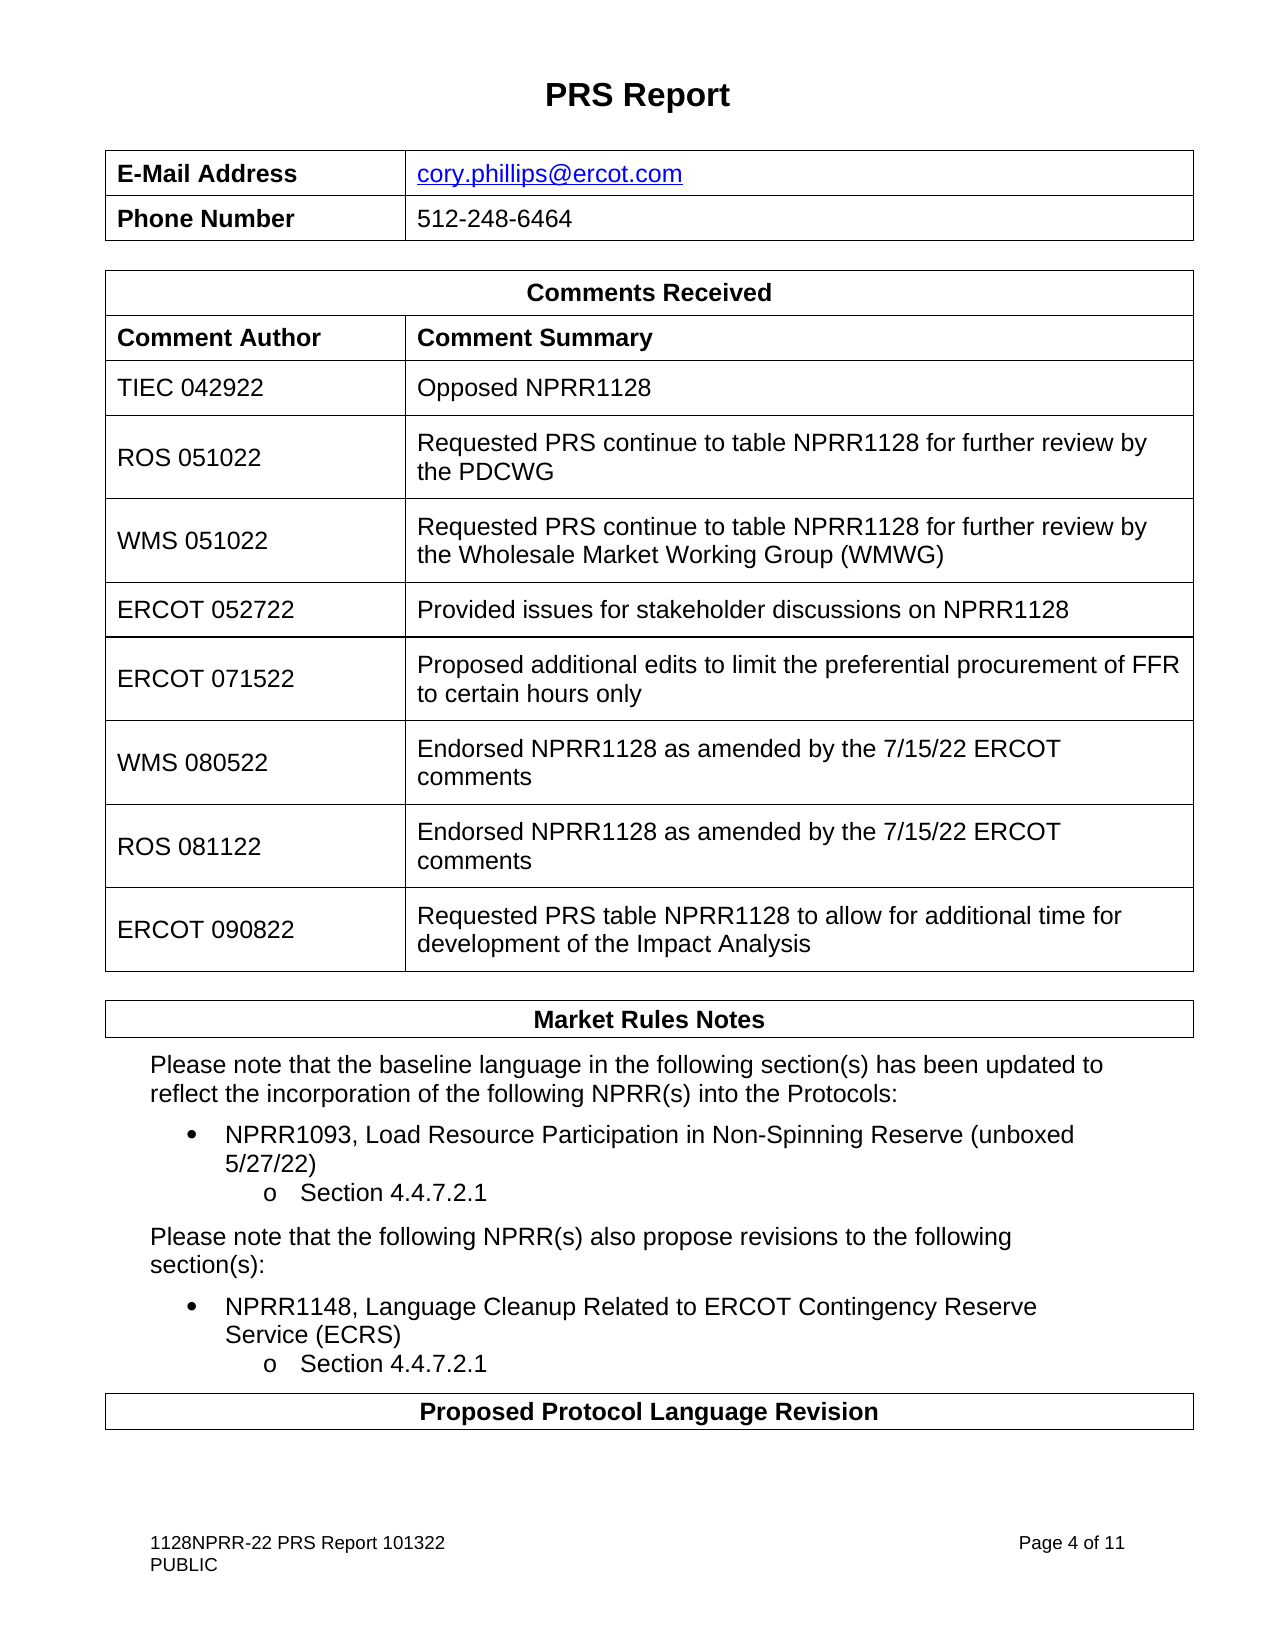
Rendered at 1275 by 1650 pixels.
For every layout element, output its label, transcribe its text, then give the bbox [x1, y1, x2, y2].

table_cell ROS 051022 [106, 416, 405, 498]
table_cell Provided issues for stakeholder discussions on NPRR1128 [406, 583, 1193, 636]
table_cell TIEC 042922 [106, 361, 405, 414]
list Section 4.4.7.2.1 [262, 1178, 1125, 1209]
table_cell WMS 051022 [106, 499, 405, 582]
table_cell Phone Number [106, 196, 405, 240]
table_cell ERCOT 052722 [106, 583, 405, 636]
table_cell Proposed additional edits to limit the preferential procurement of FFR to certain hours only [406, 638, 1193, 720]
table_cell ERCOT 090822 [106, 888, 405, 971]
list NPRR1148, Language Cleanup Related to ERCOT Contingency Reserve Service (ECRS) [187, 1291, 1125, 1349]
table_cell ROS 081122 [106, 805, 405, 887]
text Please note that the baseline language in the following section(s) has been updated to reflect the incorporation of the following NPRR(s) into the Protocols: [150, 1050, 1125, 1108]
table_cell Requested PRS table NPRR1128 to allow for additional time for development of the Impact Analysis [406, 888, 1193, 971]
table_cell Requested PRS continue to table NPRR1128 for further review by the PDCWG [406, 416, 1193, 498]
table_header Comments Received [106, 271, 1193, 315]
table_cell cory.phillips@ercot.com [406, 151, 1193, 195]
table_cell Endorsed NPRR1128 as amended by the 7/15/22 ERCOT comments [406, 805, 1193, 887]
table_header Proposed Protocol Language Revision [106, 1394, 1193, 1429]
table_cell 512-248-6464 [406, 196, 1193, 240]
table_cell E-Mail Address [106, 151, 405, 195]
table_cell Comment Summary [406, 316, 1193, 360]
table_cell Comment Author [106, 316, 405, 360]
table_cell Requested PRS continue to table NPRR1128 for further review by the Wholesale Market Working Group (WMWG) [406, 499, 1193, 582]
table_cell WMS 080522 [106, 721, 405, 803]
table_cell ERCOT 071522 [106, 638, 405, 720]
table_header Market Rules Notes [106, 1001, 1193, 1037]
list NPRR1093, Load Resource Participation in Non-Spinning Reserve (unboxed 5/27/22) [187, 1120, 1125, 1178]
table_cell Opposed NPRR1128 [406, 361, 1193, 414]
table_cell Endorsed NPRR1128 as amended by the 7/15/22 ERCOT comments [406, 721, 1193, 803]
text Please note that the following NPRR(s) also propose revisions to the following section(s): [150, 1221, 1125, 1279]
list Section 4.4.7.2.1 [262, 1349, 1125, 1380]
